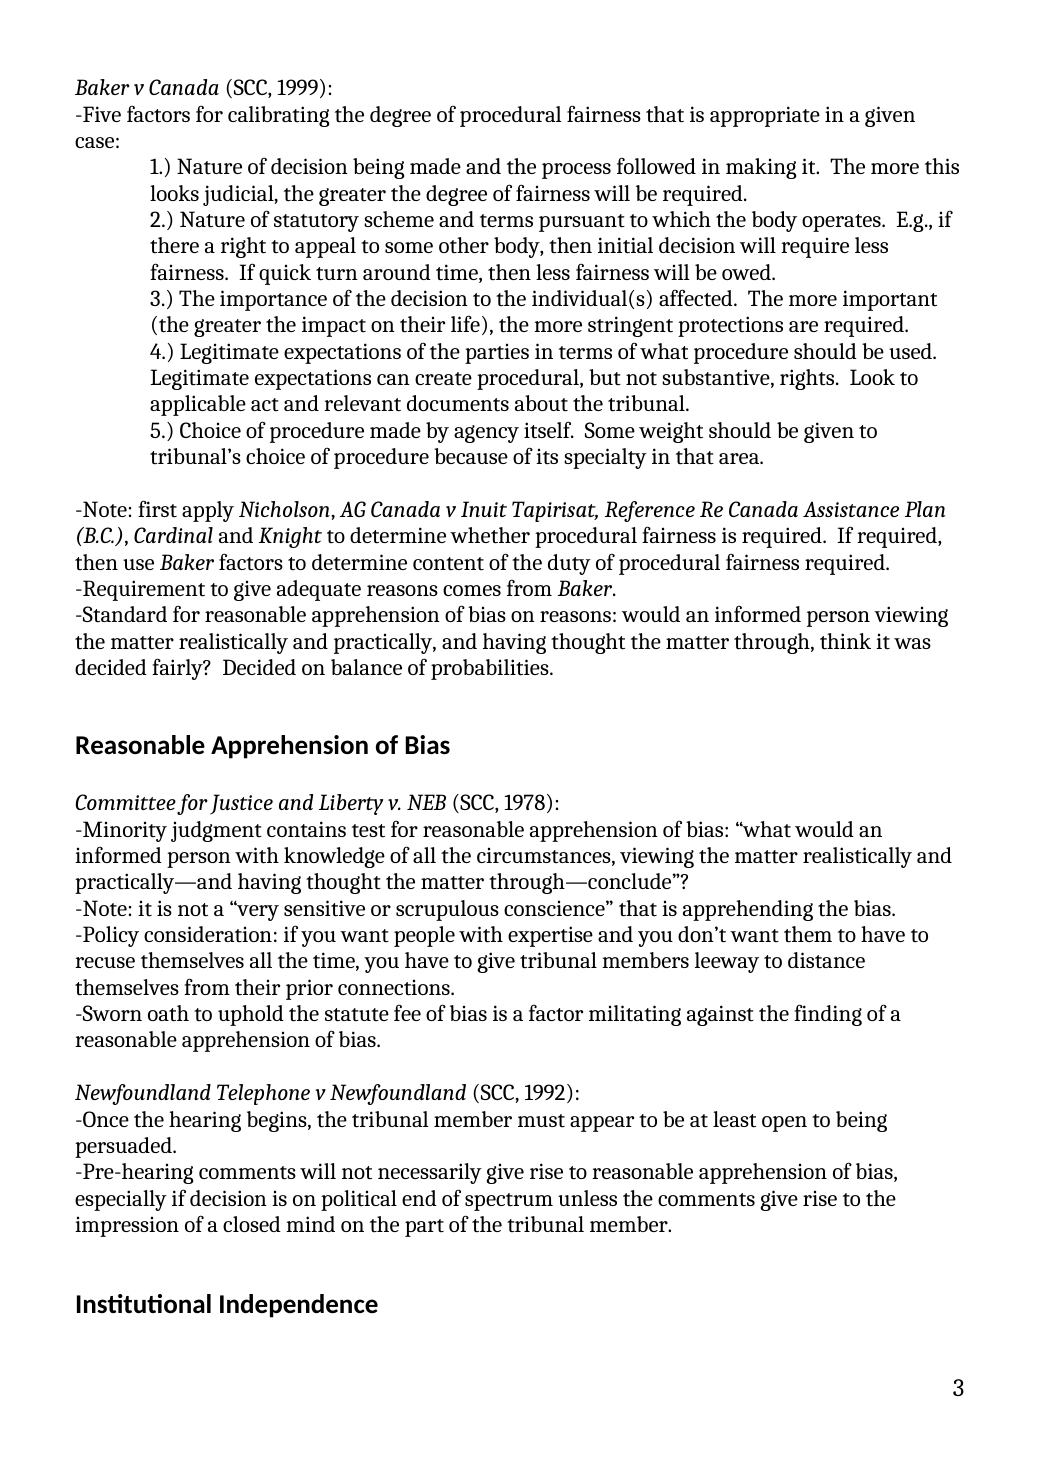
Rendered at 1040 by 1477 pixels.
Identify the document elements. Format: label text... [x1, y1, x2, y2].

text 1.) Nature of decision being made and the process followed in making it. The more this looks judicial, the greater the degree of fairness will be required. [150, 154, 964, 207]
text 3.) The importance of the decision to the individual(s) affected. The more important (the greater the impact on their life), the more stringent protections are required. [150, 286, 964, 338]
text -Five factors for calibrating the degree of procedural fairness that is appropriate in a given case: [75, 101, 964, 154]
text -Standard for reasonable apprehension of bias on reasons: would an informed person viewing the matter realistically and practically, and having thought the matter through, think it was decided fairly? Decided on balance of probabilities. [75, 602, 964, 681]
text 4.) Legitimate expectations of the parties in terms of what procedure should be used. Legitimate expectations can create procedural, but not substantive, rights. Look to applicable act and relevant documents about the tribunal. [150, 338, 964, 418]
text -Requirement to give adequate reasons comes from Baker. [75, 576, 964, 602]
text -Sworn oath to uphold the statute fee of bias is a factor militating against the finding of a reasonable apprehension of bias. [75, 1001, 964, 1054]
text -Pre-hearing comments will not necessarily give rise to reasonable apprehension of bias, especially if decision is on political end of spectrum unless the comments give rise to the impression of a closed mind on the part of the tribunal member. [75, 1159, 964, 1238]
text Newfoundland Telephone v Newfoundland (SCC, 1992): [75, 1080, 964, 1106]
text -Once the hearing begins, the tribunal member must appear to be at least open to being persuaded. [75, 1106, 964, 1159]
subtitle Institutional Independence [75, 1288, 964, 1321]
text Committee for Justice and Liberty v. NEB (SCC, 1978): [75, 790, 964, 816]
text Baker v Canada (SCC, 1999): [75, 75, 964, 101]
text -Note: it is not a “very sensitive or scrupulous conscience” that is apprehending the bias. [75, 896, 964, 922]
text -Policy consideration: if you want people with expertise and you don’t want them to have to recuse themselves all the time, you have to give tribunal members leeway to distance themselves from their prior connections. [75, 922, 964, 1001]
text -Minority judgment contains test for reasonable apprehension of bias: “what would an informed person with knowledge of all the circumstances, viewing the matter realistically and practically—and having thought the matter through—conclude”? [75, 816, 964, 896]
text -Note: first apply Nicholson, AG Canada v Inuit Tapirisat, Reference Re Canada Assistance Plan (B.C.), Cardinal and Knight to determine whether procedural fairness is required. If required, then use Baker factors to determine content of the duty of procedural fairness required. [75, 497, 964, 576]
text 2.) Nature of statutory scheme and terms pursuant to which the body operates. E.g., if there a right to appeal to some other body, then initial decision will require less fairness. If quick turn around time, then less fairness will be owed. [150, 207, 964, 286]
text 5.) Choice of procedure made by agency itself. Some weight should be given to tribunal’s choice of procedure because of its specialty in that area. [150, 418, 964, 470]
subtitle Reasonable Apprehension of Bias [75, 728, 964, 761]
